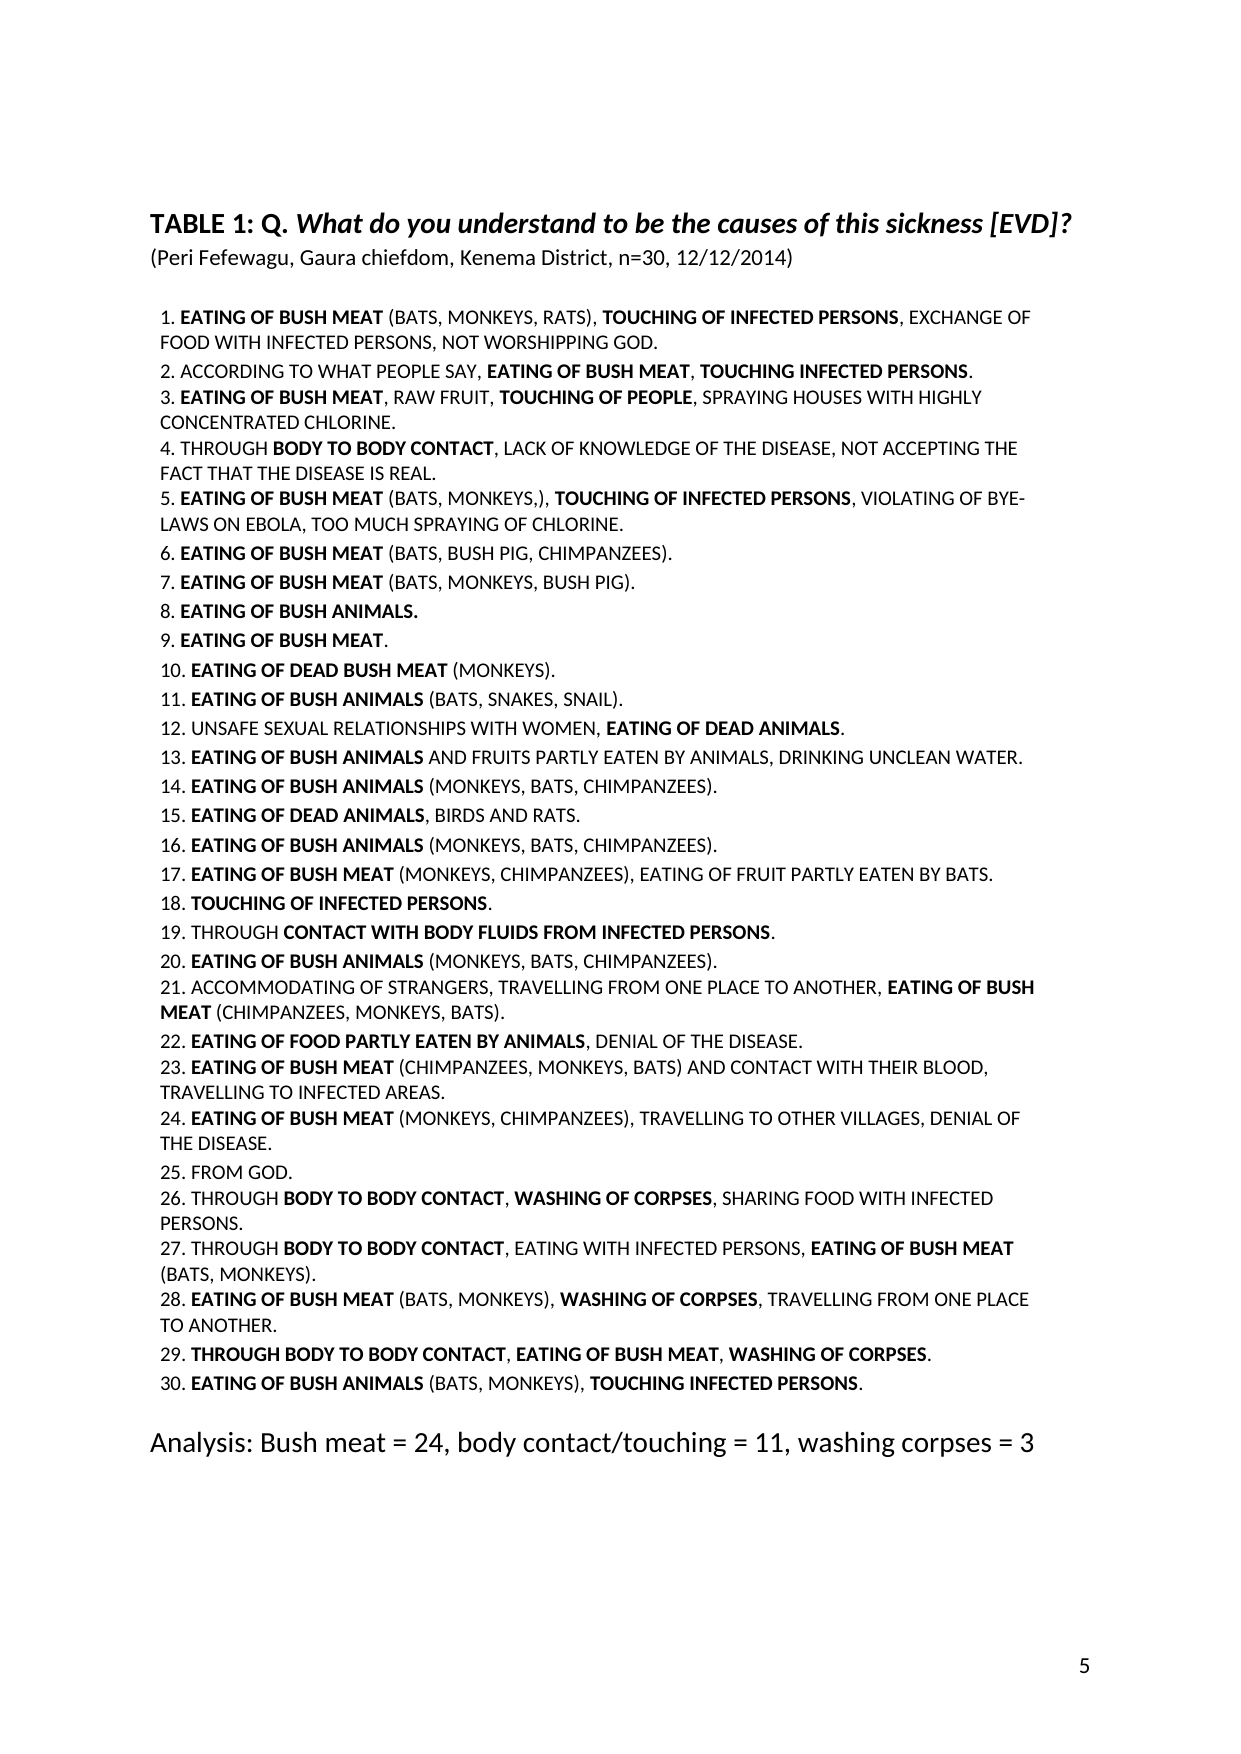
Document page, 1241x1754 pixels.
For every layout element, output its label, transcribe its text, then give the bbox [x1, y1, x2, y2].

text TABLE 1: Q. What do you understand to be the causes of this sickness [EVD]? [150, 205, 1090, 241]
table_cell 29. THROUGH BODY TO BODY CONTACT, EATING OF BUSH MEAT, WASHING OF CORPSES. [149, 1337, 1052, 1366]
table_cell 7. EATING OF BUSH MEAT (BATS, MONKEYS, BUSH PIG). [149, 566, 1052, 595]
table_cell 14. EATING OF BUSH ANIMALS (MONKEYS, BATS, CHIMPANZEES). [149, 770, 1052, 799]
table_cell 15. EATING OF DEAD ANIMALS, BIRDS AND RATS. [149, 799, 1052, 828]
table_cell 23. EATING OF BUSH MEAT (CHIMPANZEES, MONKEYS, BATS) AND CONTACT WITH THEIR BLOOD, TRAVELLING TO INFECTED AREAS. [149, 1054, 1052, 1105]
table_cell 18. TOUCHING OF INFECTED PERSONS. [149, 886, 1052, 916]
table_cell 10. EATING OF DEAD BUSH MEAT (MONKEYS). [149, 653, 1052, 682]
table_cell 16. EATING OF BUSH ANIMALS (MONKEYS, BATS, CHIMPANZEES). [149, 828, 1052, 857]
table_cell 3. EATING OF BUSH MEAT, RAW FRUIT, TOUCHING OF PEOPLE, SPRAYING HOUSES WITH HIGHLY CONCENTRATED CHLORINE. [149, 384, 1052, 435]
table_cell 19. THROUGH CONTACT WITH BODY FLUIDS FROM INFECTED PERSONS. [149, 916, 1052, 945]
text (Peri Fefewagu, Gaura chiefdom, Kenema District, n=30, 12/12/2014) [150, 243, 1090, 272]
table_cell 21. ACCOMMODATING OF STRANGERS, TRAVELLING FROM ONE PLACE TO ANOTHER, EATING OF BUSH MEAT (CHIMPANZEES, MONKEYS, BATS). [149, 974, 1052, 1025]
table_cell 22. EATING OF FOOD PARTLY EATEN BY ANIMALS, DENIAL OF THE DISEASE. [149, 1025, 1052, 1054]
table_cell 2. ACCORDING TO WHAT PEOPLE SAY, EATING OF BUSH MEAT, TOUCHING INFECTED PERSONS. [149, 355, 1052, 384]
table_cell 28. EATING OF BUSH MEAT (BATS, MONKEYS), WASHING OF CORPSES, TRAVELLING FROM ONE PLACE TO ANOTHER. [149, 1286, 1052, 1337]
text Analysis: Bush meat = 24, body contact/touching = 11, washing corpses = 3 [150, 1424, 1090, 1459]
table_header 1. EATING OF BUSH MEAT (BATS, MONKEYS, RATS), TOUCHING OF INFECTED PERSONS, EXCHANGE OF FOOD WITH INFECTED PERSONS, NOT WORSHIPPING GOD. [149, 304, 1052, 355]
table_cell 4. THROUGH BODY TO BODY CONTACT, LACK OF KNOWLEDGE OF THE DISEASE, NOT ACCEPTING THE FACT THAT THE DISEASE IS REAL. [149, 435, 1052, 486]
table_cell 13. EATING OF BUSH ANIMALS AND FRUITS PARTLY EATEN BY ANIMALS, DRINKING UNCLEAN WATER. [149, 741, 1052, 770]
table_cell 5. EATING OF BUSH MEAT (BATS, MONKEYS,), TOUCHING OF INFECTED PERSONS, VIOLATING OF BYE-LAWS ON EBOLA, TOO MUCH SPRAYING OF CHLORINE. [149, 486, 1052, 536]
table_cell 9. EATING OF BUSH MEAT. [149, 624, 1052, 653]
table_cell 30. EATING OF BUSH ANIMALS (BATS, MONKEYS), TOUCHING INFECTED PERSONS. [149, 1366, 1052, 1396]
table_cell 26. THROUGH BODY TO BODY CONTACT, WASHING OF CORPSES, SHARING FOOD WITH INFECTED PERSONS. [149, 1185, 1052, 1236]
table_cell 24. EATING OF BUSH MEAT (MONKEYS, CHIMPANZEES), TRAVELLING TO OTHER VILLAGES, DENIAL OF THE DISEASE. [149, 1105, 1052, 1156]
table_cell 27. THROUGH BODY TO BODY CONTACT, EATING WITH INFECTED PERSONS, EATING OF BUSH MEAT (BATS, MONKEYS). [149, 1236, 1052, 1286]
table_cell 17. EATING OF BUSH MEAT (MONKEYS, CHIMPANZEES), EATING OF FRUIT PARTLY EATEN BY BATS. [149, 857, 1052, 886]
table_cell 20. EATING OF BUSH ANIMALS (MONKEYS, BATS, CHIMPANZEES). [149, 945, 1052, 974]
table_cell 8. EATING OF BUSH ANIMALS. [149, 595, 1052, 624]
table_cell 11. EATING OF BUSH ANIMALS (BATS, SNAKES, SNAIL). [149, 682, 1052, 711]
table_cell 25. FROM GOD. [149, 1156, 1052, 1185]
table_cell 12. UNSAFE SEXUAL RELATIONSHIPS WITH WOMEN, EATING OF DEAD ANIMALS. [149, 711, 1052, 741]
table_cell 6. EATING OF BUSH MEAT (BATS, BUSH PIG, CHIMPANZEES). [149, 536, 1052, 566]
